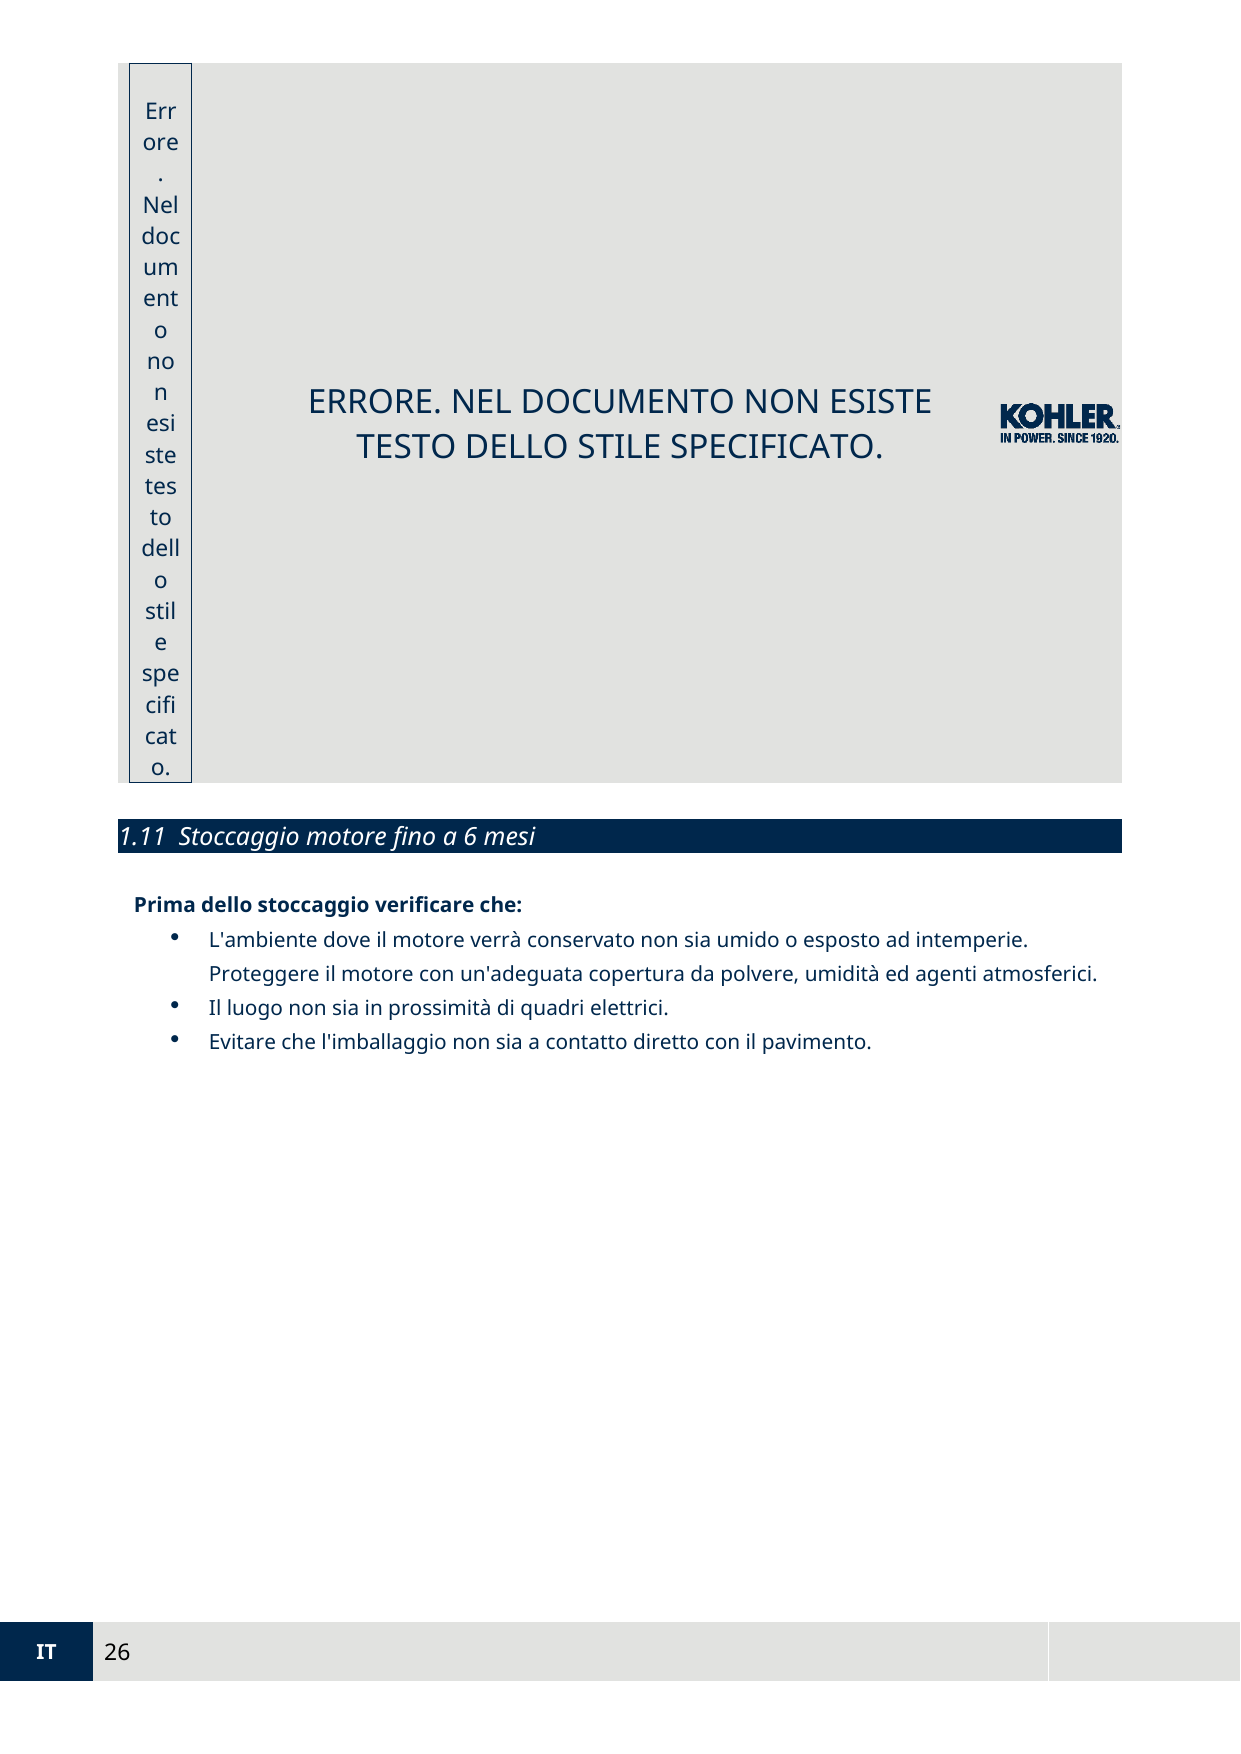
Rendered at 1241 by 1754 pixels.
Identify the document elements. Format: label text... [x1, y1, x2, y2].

subtitle Stoccaggio motore fino a 6 mesi [118, 819, 1122, 853]
picture [1000, 403, 1121, 443]
table_header Prima dello stoccaggio verificare che: L'ambiente dove il motore verrà conservato non sia umido o esposto ad intemperie. Proteggere il motore con un'adeguata copertura da polvere, umidità ed agenti atmosferici. Il luogo non sia in prossimità di quadri elettrici. Evitare che l'imballaggio non sia a contatto diretto con il pavimento. [118, 872, 1122, 1073]
